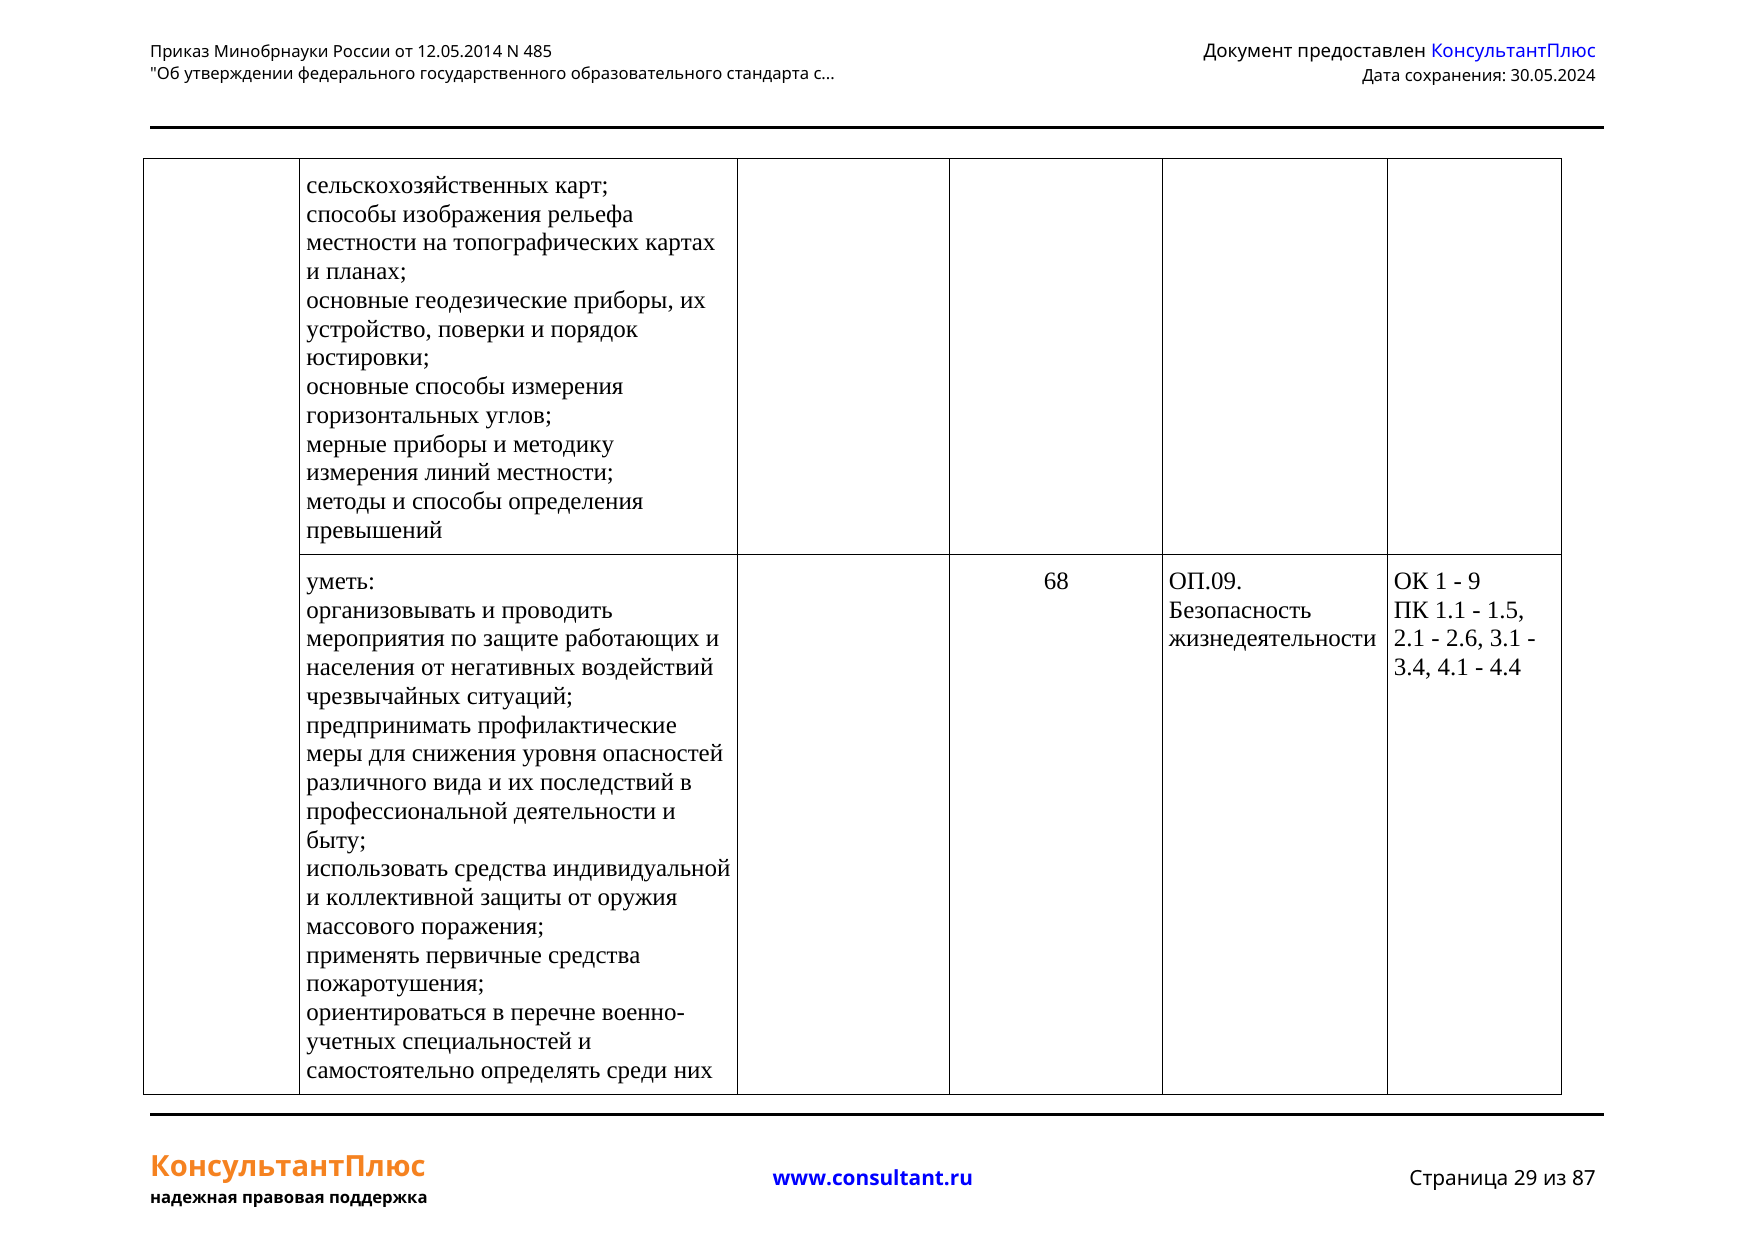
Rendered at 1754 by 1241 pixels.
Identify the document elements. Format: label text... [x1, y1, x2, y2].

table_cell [1388, 159, 1561, 554]
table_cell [300, 555, 737, 1094]
table_cell [738, 159, 949, 554]
table_cell [738, 555, 949, 1094]
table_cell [1388, 555, 1561, 1094]
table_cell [1163, 555, 1387, 1094]
table_cell [950, 159, 1162, 554]
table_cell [1163, 159, 1387, 554]
table_cell 68 [950, 555, 1162, 1094]
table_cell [300, 159, 737, 554]
